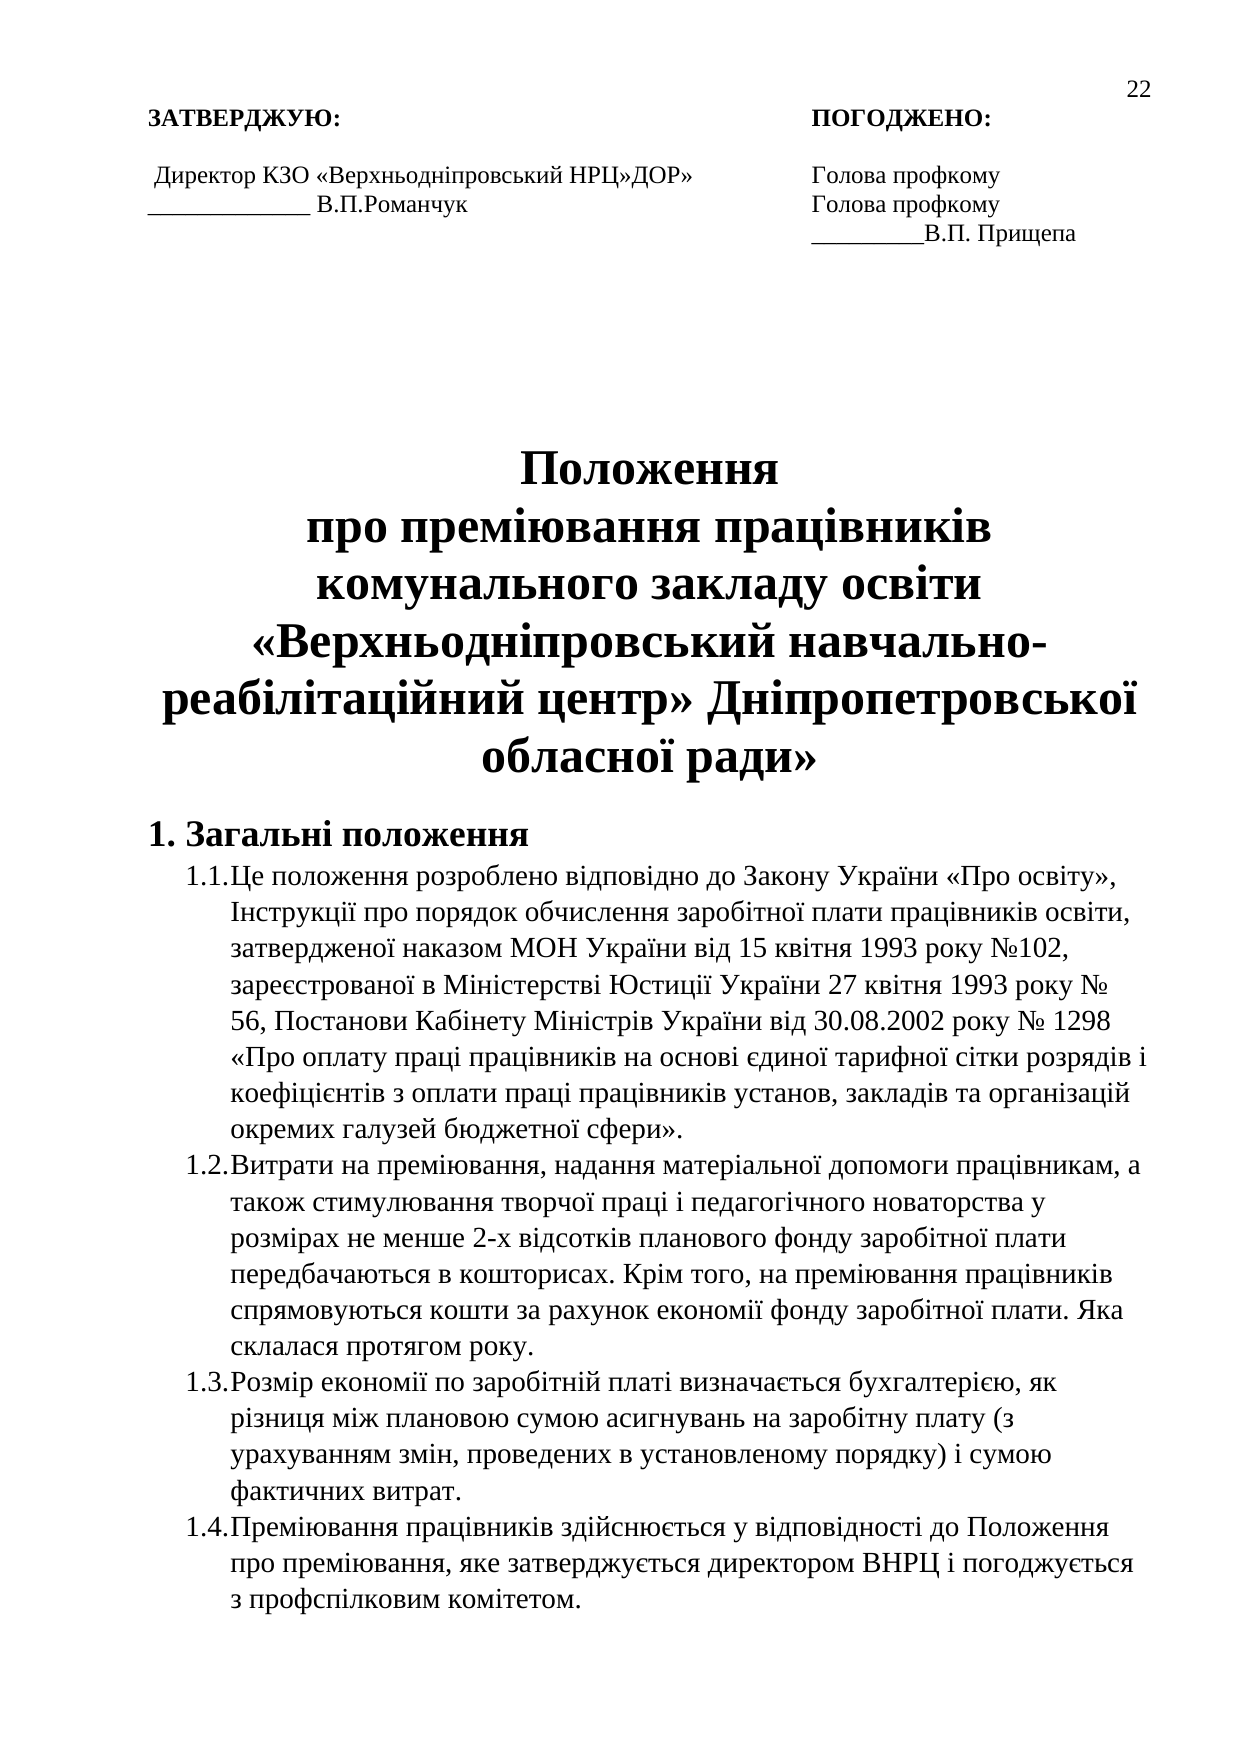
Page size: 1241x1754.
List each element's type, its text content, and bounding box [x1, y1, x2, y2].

text _____________ В.П.Романчук Голова профкому [148, 189, 1152, 218]
text ЗАТВЕРДЖУЮ: ПОГОДЖЕНО: [148, 103, 1152, 160]
list Розмір економії по заробітній платі визначається бухгалтерією, як різниця між плановою сумою асигнувань на заробітну плату (з урахуванням змін, проведених в установленому порядку) і сумою фактичних витрат. [185, 1364, 1152, 1506]
text про преміювання працівників комунального закладу освіти «Верхньодніпровський навчально-реабілітаційний центр» Дніпропетровської обласної ради» [148, 496, 1152, 783]
list Витрати на преміювання, надання матеріальної допомоги працівникам, а також стимулювання творчої праці і педагогічного новаторства у розмірах не менше 2-х відсотків планового фонду заробітної плати передбачаються в кошторисах. Крім того, на преміювання працівників спрямовуються кошти за рахунок економії фонду заробітної плати. Яка склалася протягом року. [185, 1147, 1152, 1362]
list Преміювання працівників здійснюється у відповідності до Положення про преміювання, яке затверджується директором ВНРЦ і погоджується з профспілковим комітетом. [185, 1509, 1152, 1615]
text Положення [148, 438, 1152, 496]
text _________В.П. Прищепа [738, 218, 1152, 246]
list Загальні положення [148, 812, 1152, 855]
list Це положення розроблено відповідно до Закону України «Про освіту», Інструкції про порядок обчислення заробітної плати працівників освіти, затвердженої наказом МОН України від 15 квітня 1993 року №102, зареєстрованої в Міністерстві Юстиції України 27 квітня 1993 року № 56, Постанови Кабінету Міністрів України від 30.08.2002 року № 1298 «Про оплату праці працівників на основі єдиної тарифної сітки розрядів і коефіцієнтів з оплати праці працівників установ, закладів та організацій окремих галузей бюджетної сфери». [185, 858, 1152, 1145]
text Директор КЗО «Верхньодніпровський НРЦ»ДОР» Голова профкому [148, 160, 1152, 189]
